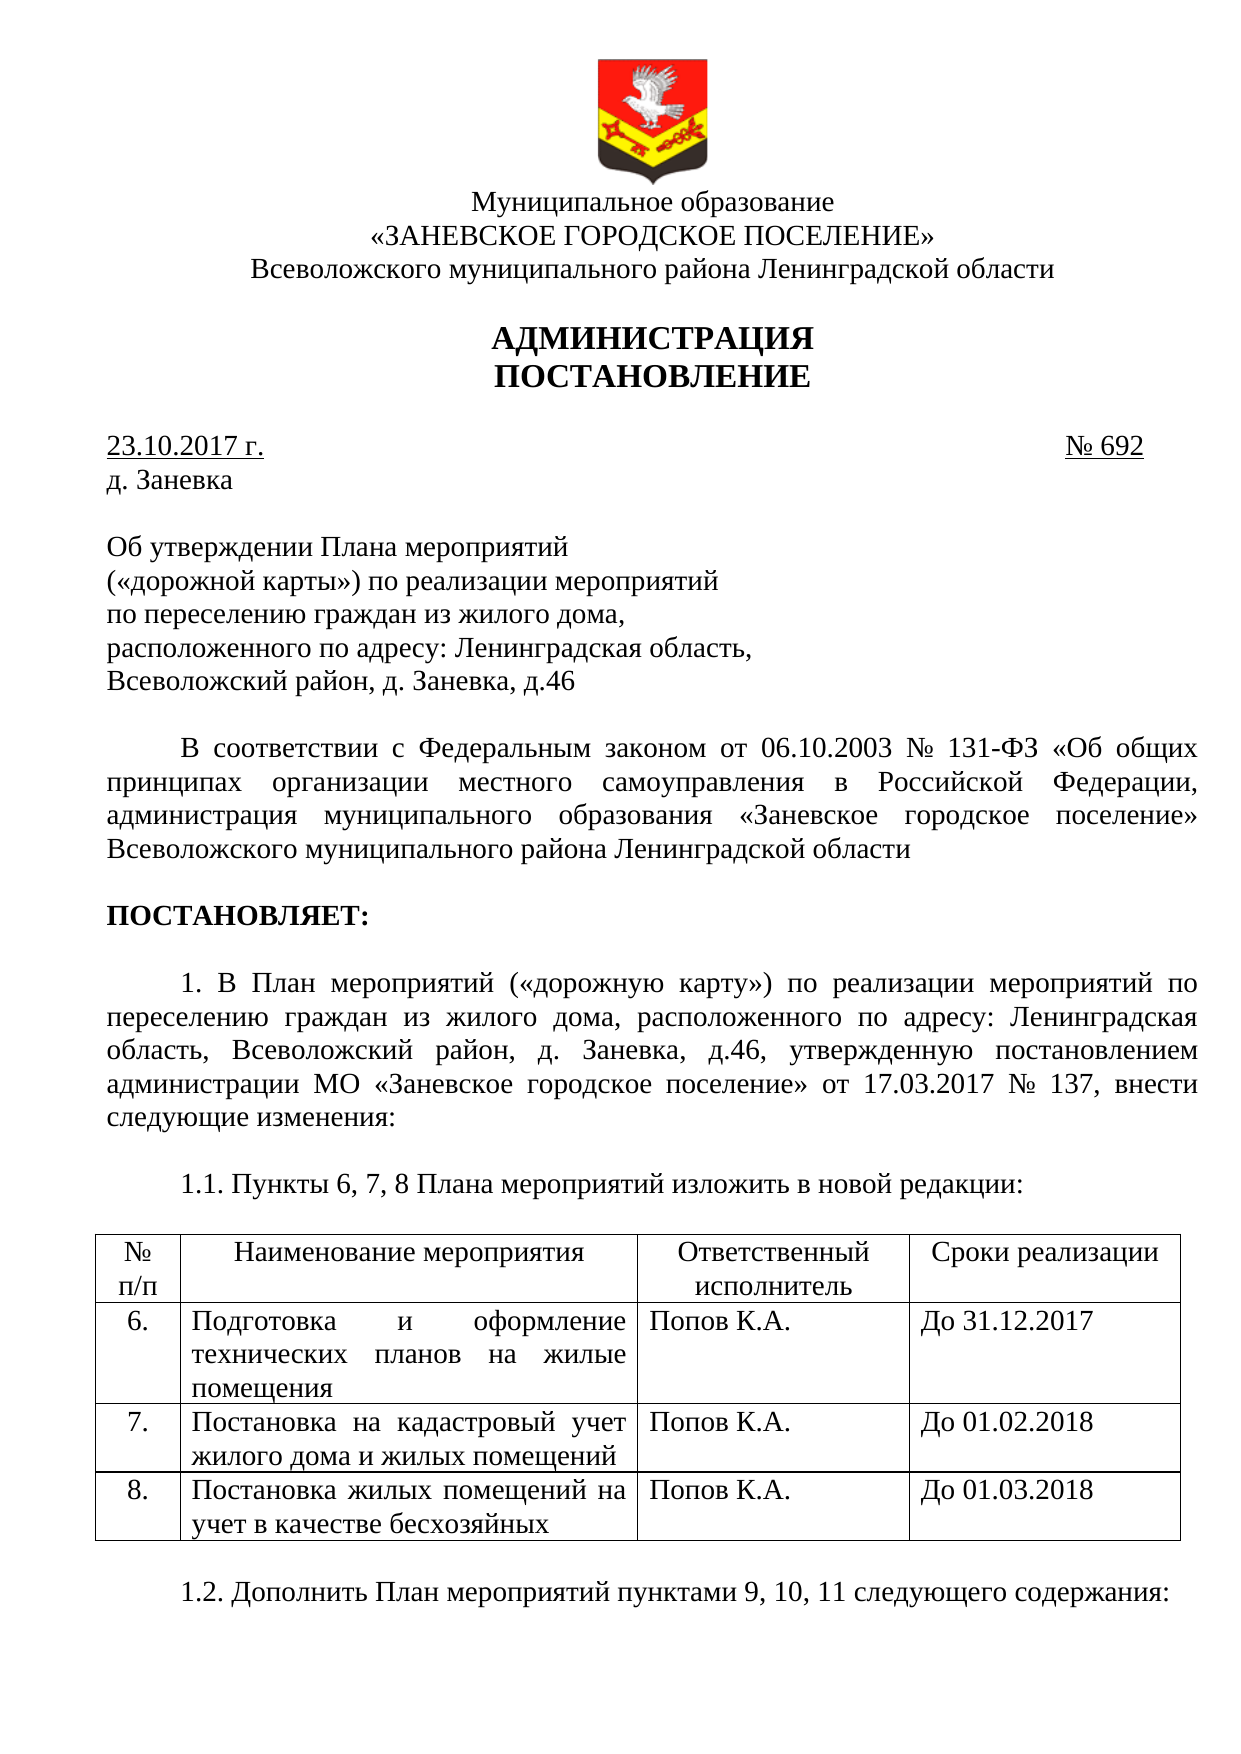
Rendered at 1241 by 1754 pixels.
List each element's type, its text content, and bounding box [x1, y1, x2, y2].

picture [597, 59, 708, 185]
table_cell Подготовка и оформление технических планов на жилые помещения [181, 1303, 637, 1403]
text Муниципальное образование [106, 184, 1199, 218]
text 1.1. Пункты 6, 7, 8 Плана мероприятий изложить в новой редакции: [106, 1166, 1199, 1200]
table_cell Постановка жилых помещений на учет в качестве бесхозяйных [181, 1473, 637, 1539]
text расположенного по адресу: Ленинградская область, [106, 630, 1199, 663]
table_header Сроки реализации [910, 1235, 1180, 1302]
table_header Наименование мероприятия [181, 1235, 637, 1302]
text АДМИНИСТРАЦИЯ [106, 318, 1199, 357]
text Всеволожский район, д. Заневка, д.46 [106, 663, 1199, 697]
table_cell Попов К.А. [638, 1303, 909, 1403]
table_cell До 01.03.2018 [910, 1473, 1180, 1539]
text 1.2. Дополнить План мероприятий пунктами 9, 10, 11 следующего содержания: [106, 1574, 1199, 1608]
text В соответствии с Федеральным законом от 06.10.2003 № 131-ФЗ «Об общих принципах организации местного самоуправления в Российской Федерации, администрация муниципального образования «Заневское городское поселение» Всеволожского муниципального района Ленинградской области [106, 730, 1199, 864]
table_cell Попов К.А. [638, 1473, 909, 1539]
text Всеволожского муниципального района Ленинградской области [106, 251, 1199, 285]
table_header № п/п [96, 1235, 180, 1302]
text ПОСТАНОВЛЕНИЕ [106, 357, 1199, 395]
text 1. В План мероприятий («дорожную карту») по реализации мероприятий по переселению граждан из жилого дома, расположенного по адресу: Ленинградская область, Всеволожский район, д. Заневка, д.46, утвержденную постановлением администрации МО «Заневское городское поселение» от 17.03.2017 № 137, внести следующие изменения: [106, 965, 1199, 1133]
table_cell Попов К.А. [638, 1404, 909, 1471]
text ПОСТАНОВЛЯЕТ: [106, 898, 1199, 932]
table_cell 7. [96, 1404, 180, 1471]
table_cell До 31.12.2017 [910, 1303, 1180, 1403]
table_cell Постановка на кадастровый учет жилого дома и жилых помещений [181, 1404, 637, 1471]
table_cell 6. [96, 1303, 180, 1403]
text «ЗАНЕВСКОЕ ГОРОДСКОЕ ПОСЕЛЕНИЕ» [106, 218, 1199, 251]
text 23.10.2017 г. № 692 [106, 428, 1199, 462]
text Об утверждении Плана мероприятий [106, 529, 1199, 563]
table_cell До 01.02.2018 [910, 1404, 1180, 1471]
text («дорожной карты») по реализации мероприятий [106, 563, 1199, 596]
text по переселению граждан из жилого дома, [106, 596, 1199, 630]
table_header Ответственный исполнитель [638, 1235, 909, 1302]
text д. Заневка [106, 462, 1199, 496]
table_cell 8. [96, 1473, 180, 1539]
